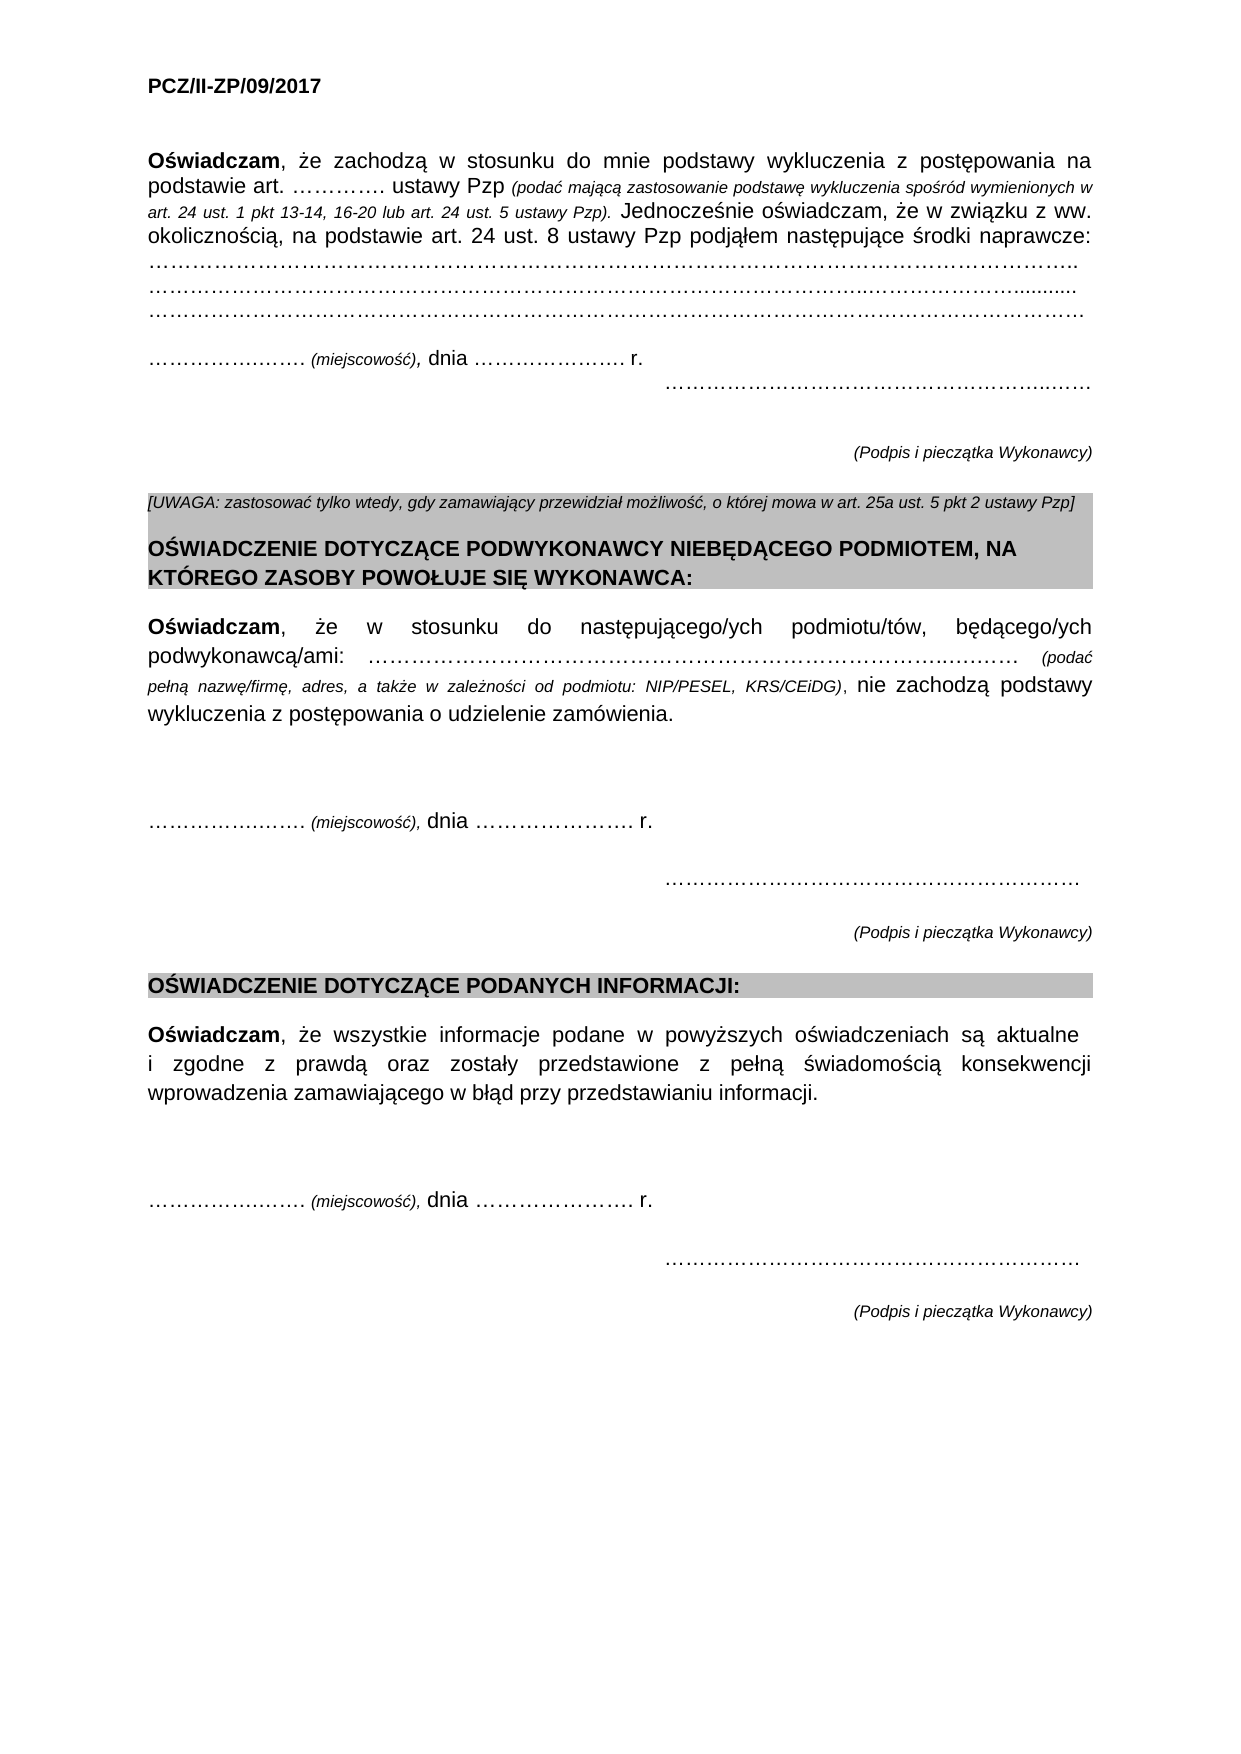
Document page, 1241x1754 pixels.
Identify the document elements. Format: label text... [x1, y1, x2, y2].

text …………….……. (miejscowość), dnia …………………. r. [148, 808, 1093, 833]
text …………………………………………………… [148, 1246, 1093, 1269]
text [UWAGA: zastosować tylko wtedy, gdy zamawiający przewidział możliwość, o której mowa w art. 25a ust. 5 pkt 2 ustawy Pzp] [148, 493, 1093, 512]
text …………………………………………………………………………………………..…………………...........……………………………………………………………………………………………………………………… [148, 274, 1093, 322]
text (Podpis i pieczątka Wykonawcy) [148, 923, 1093, 942]
text ………………………………………………..…… [148, 369, 1093, 393]
text OŚWIADCZENIE DOTYCZĄCE PODWYKONAWCY NIEBĘDĄCEGO PODMIOTEM, NA KTÓREGO ZASOBY POWOŁUJE SIĘ WYKONAWCA: [148, 535, 1093, 589]
text …………….……. (miejscowość), dnia …………………. r. [148, 346, 1093, 369]
text (Podpis i pieczątka Wykonawcy) [148, 443, 1093, 462]
text …………………………………………………… [148, 866, 1093, 890]
text (Podpis i pieczątka Wykonawcy) [148, 1302, 1093, 1321]
text Oświadczam, że wszystkie informacje podane w powyższych oświadczeniach są aktualne i zgodne z prawdą oraz zostały przedstawione z pełną świadomością konsekwencji wprowadzenia zamawiającego w błąd przy przedstawianiu informacji. [148, 1022, 1093, 1106]
text …………….……. (miejscowość), dnia …………………. r. [148, 1187, 1093, 1212]
text Oświadczam, że w stosunku do następującego/ych podmiotu/tów, będącego/ych podwykonawcą/ami: ……………………………………………………………………..….…… (podać pełną nazwę/firmę, adres, a także w zależności od podmiotu: NIP/PESEL, KRS/CEiDG), nie zachodzą podstawy wykluczenia z postępowania o udzielenie zamówienia. [148, 614, 1093, 726]
text Oświadczam, że zachodzą w stosunku do mnie podstawy wykluczenia z postępowania na podstawie art. …………. ustawy Pzp (podać mającą zastosowanie podstawę wykluczenia spośród wymienionych w art. 24 ust. 1 pkt 13-14, 16-20 lub art. 24 ust. 5 ustawy Pzp). Jednocześnie oświadczam, że w związku z ww. okolicznością, na podstawie art. 24 ust. 8 ustawy Pzp podjąłem następujące środki naprawcze: ……………………………………………………………………………………………………………….. [148, 148, 1093, 274]
text OŚWIADCZENIE DOTYCZĄCE PODANYCH INFORMACJI: [148, 973, 1093, 998]
